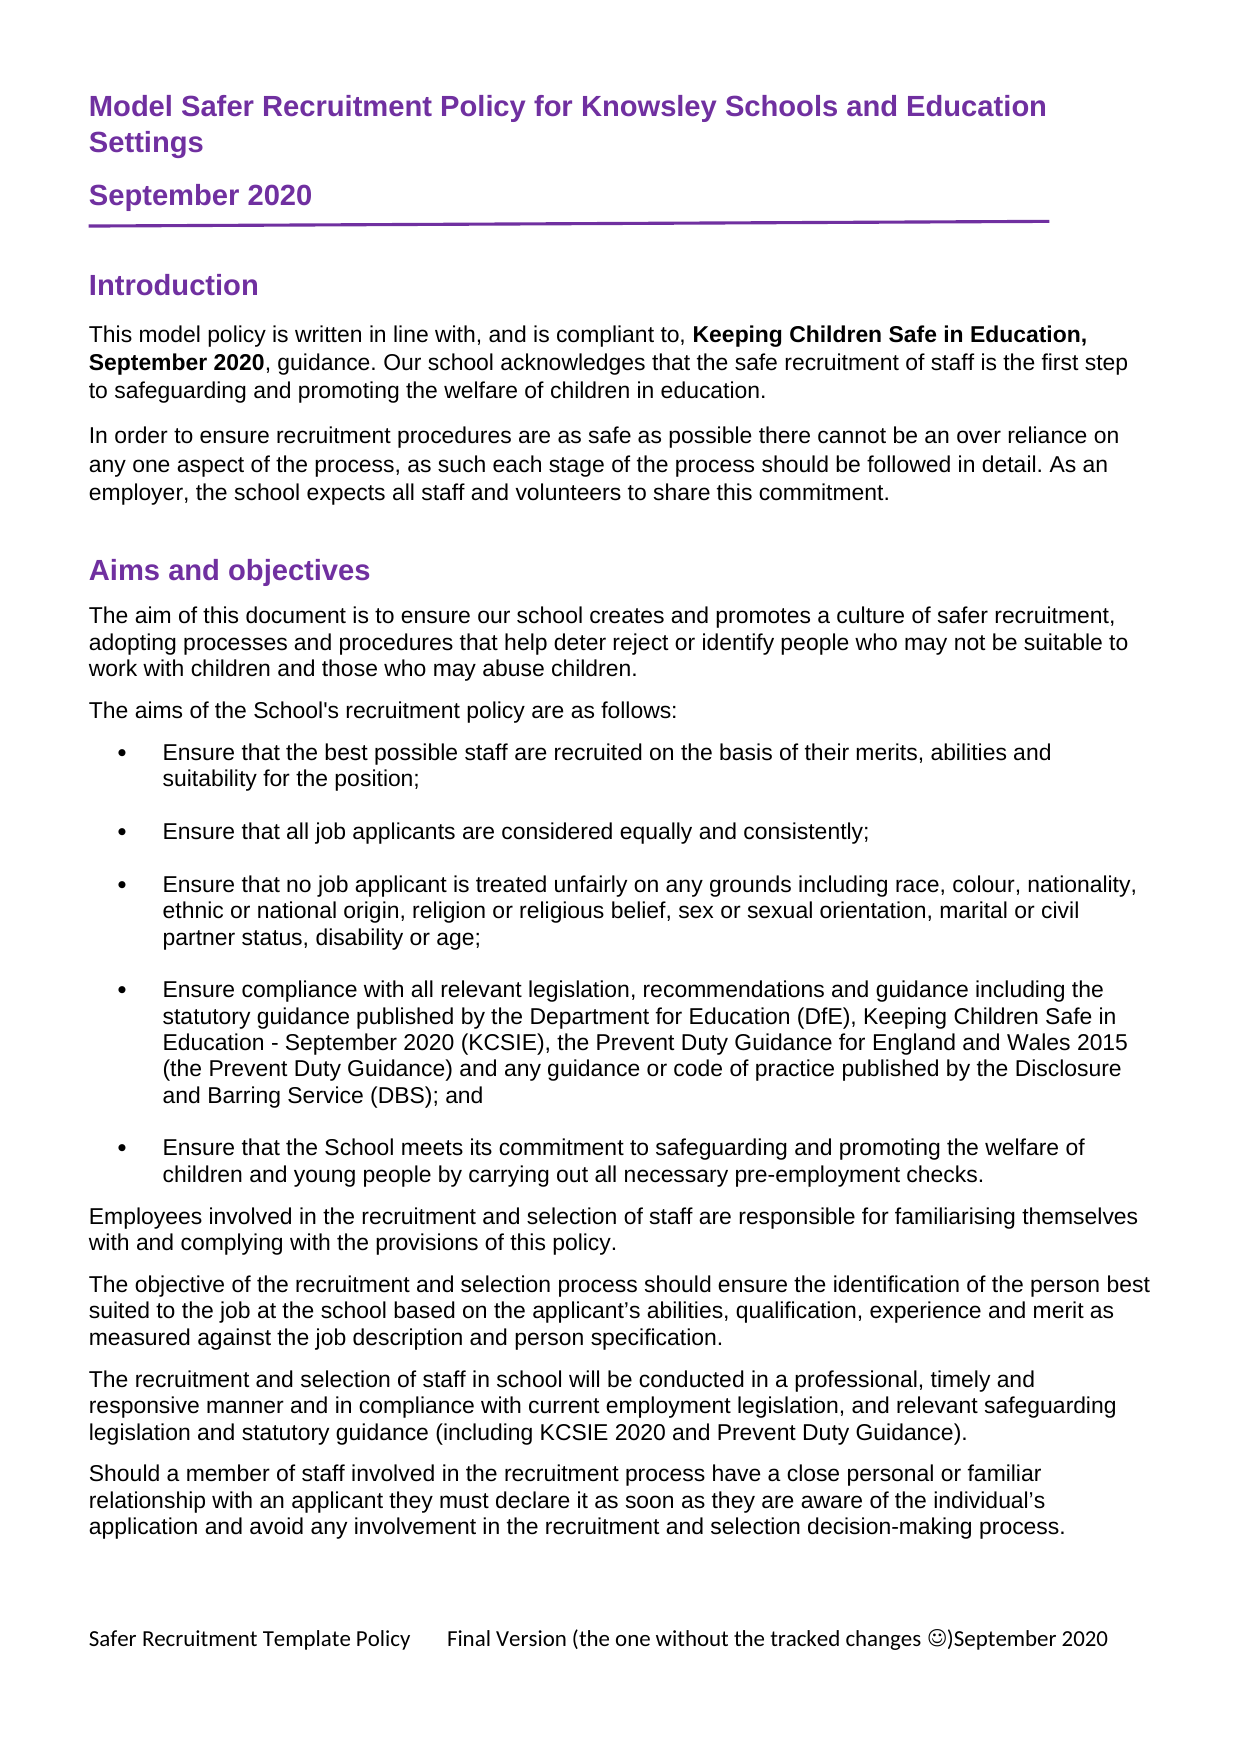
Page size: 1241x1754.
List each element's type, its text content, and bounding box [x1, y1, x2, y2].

text Aims and objectives [89, 553, 1152, 587]
text The aims of the School's recruitment policy are as follows: [89, 697, 1152, 723]
list Ensure that no job applicant is treated unfairly on any grounds including race, colour, nationality, ethnic or national origin, religion or religious belief, sex or sexual orientation, marital or civil partner status, disability or age; [118, 871, 1152, 950]
list Ensure that all job applicants are considered equally and consistently; [118, 818, 1152, 844]
text Should a member of staff involved in the recruitment process have a close personal or familiar relationship with an applicant they must declare it as soon as they are aware of the individual’s application and avoid any involvement in the recruitment and selection decision-making process. [89, 1460, 1152, 1539]
text Employees involved in the recruitment and selection of staff are responsible for familiarising themselves with and complying with the provisions of this policy. [89, 1203, 1152, 1255]
list Ensure that the best possible staff are recruited on the basis of their merits, abilities and suitability for the position; [118, 739, 1152, 792]
text In order to ensure recruitment procedures are as safe as possible there cannot be an over reliance on any one aspect of the process, as such each stage of the process should be followed in detail. As an employer, the school expects all staff and volunteers to share this commitment. [89, 422, 1152, 506]
text The objective of the recruitment and selection process should ensure the identification of the person best suited to the job at the school based on the applicant’s abilities, qualification, experience and merit as measured against the job description and person specification. [89, 1271, 1152, 1350]
list Ensure compliance with all relevant legislation, recommendations and guidance including the statutory guidance published by the Department for Education (DfE), Keeping Children Safe in Education - September 2020 (KCSIE), the Prevent Duty Guidance for England and Wales 2015 (the Prevent Duty Guidance) and any guidance or code of practice published by the Disclosure and Barring Service (DBS); and [118, 976, 1152, 1108]
text Model Safer Recruitment Policy for Knowsley Schools and Education Settings [89, 89, 1152, 158]
text Introduction [89, 268, 1152, 301]
text The aim of this document is to ensure our school creates and promotes a culture of safer recruitment, adopting processes and procedures that help deter reject or identify people who may not be suitable to work with children and those who may abuse children. [89, 602, 1152, 681]
list Ensure that the School meets its commitment to safeguarding and promoting the welfare of children and young people by carrying out all necessary pre-employment checks. [118, 1134, 1152, 1187]
text This model policy is written in line with, and is compliant to, Keeping Children Safe in Education, September 2020, guidance. Our school acknowledges that the safe recruitment of staff is the first step to safeguarding and promoting the welfare of children in education. [89, 321, 1152, 404]
text The recruitment and selection of staff in school will be conducted in a professional, timely and responsive manner and in compliance with current employment legislation, and relevant safeguarding legislation and statutory guidance (including KCSIE 2020 and Prevent Duty Guidance). [89, 1366, 1152, 1445]
text September 2020 [89, 178, 1152, 211]
